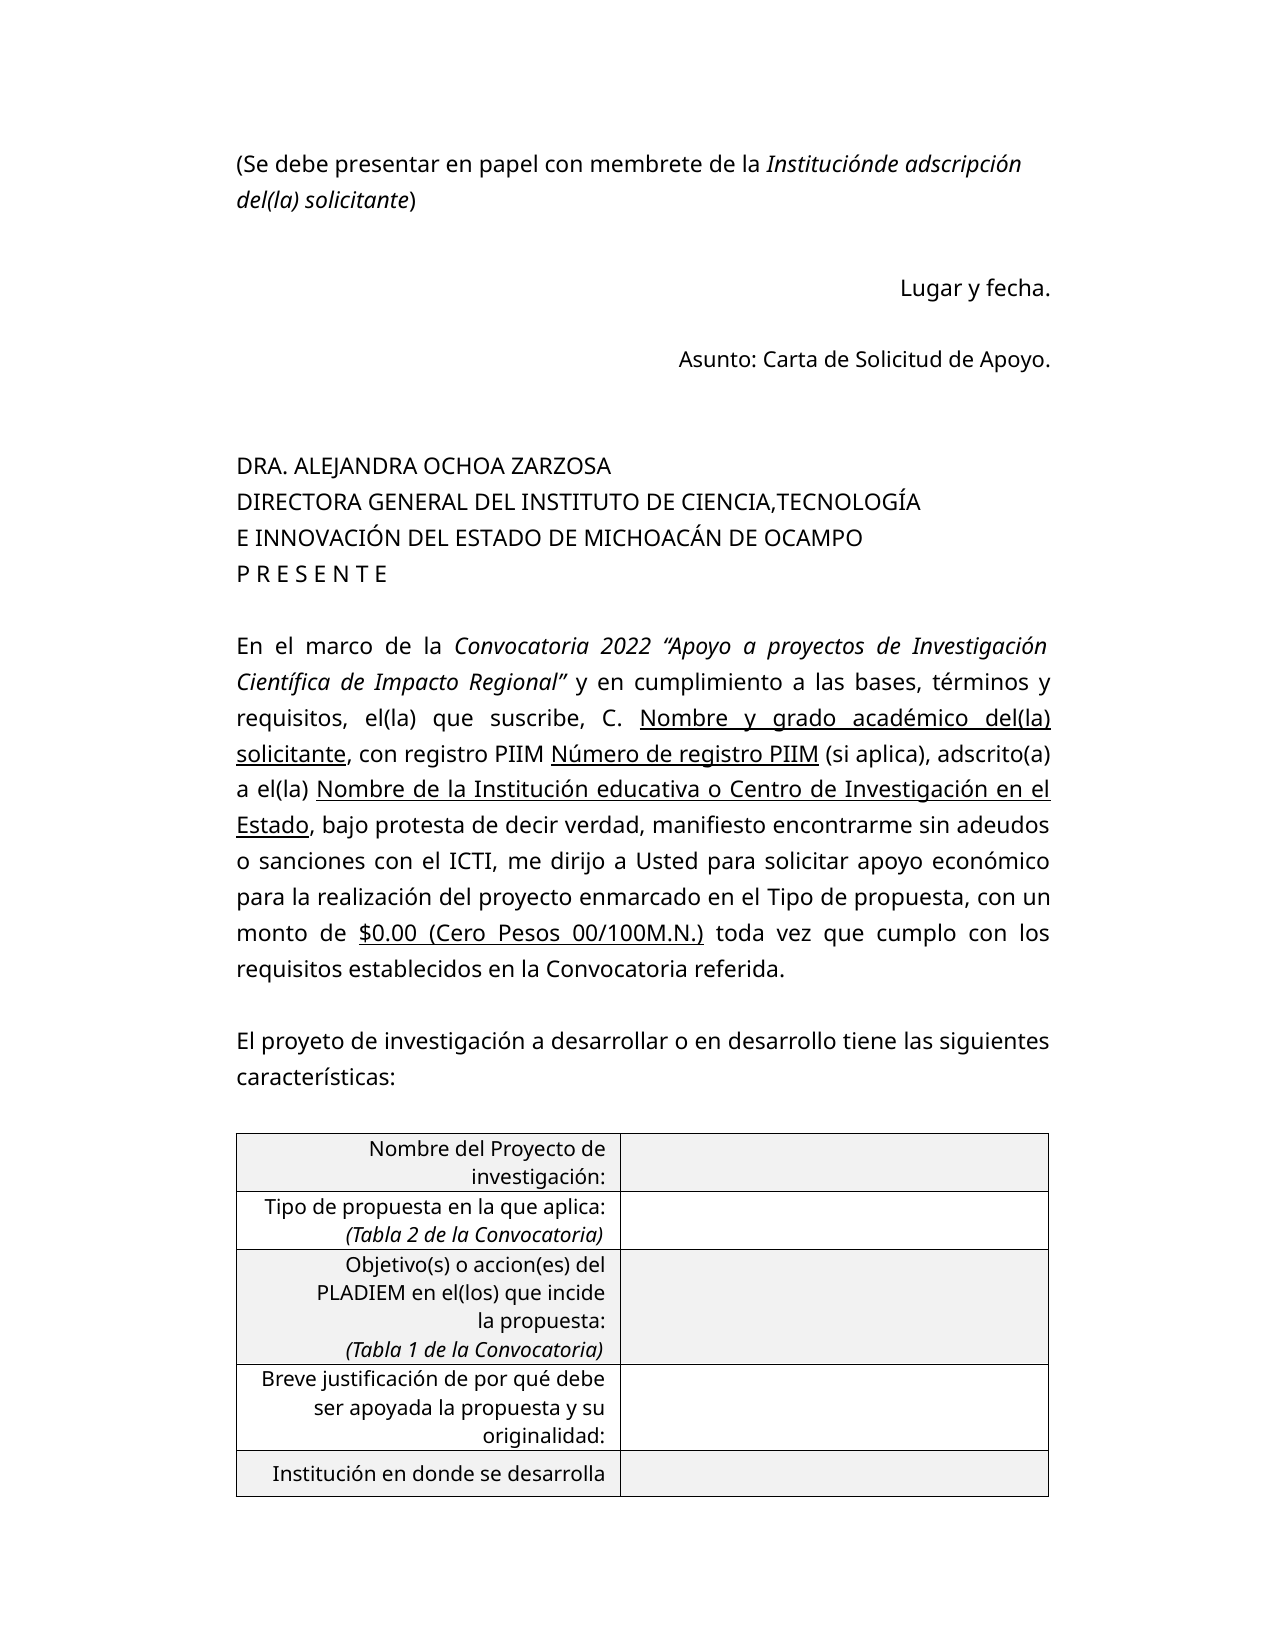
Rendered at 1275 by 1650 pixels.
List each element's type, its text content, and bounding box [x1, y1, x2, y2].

table_cell Breve justificación de por qué debe ser apoyada la propuesta y su originalidad: [237, 1365, 620, 1450]
table_cell [621, 1451, 1048, 1496]
text Lugar y fecha. [236, 272, 1051, 303]
text Asunto: Carta de Solicitud de Apoyo. [236, 344, 1051, 374]
text E INNOVACIÓN DEL ESTADO DE MICHOACÁN DE OCAMPO [236, 522, 1051, 553]
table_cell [237, 1451, 620, 1496]
table_header Nombre del Proyecto de investigación: [237, 1134, 620, 1191]
table_cell [621, 1250, 1048, 1363]
text En el marco de la Convocatoria 2022 “Apoyo a proyectos de Investigación Científica de Impacto Regional” y en cumplimiento a las bases, términos y requisitos, el(la) que suscribe, C. Nombre y grado académico del(la) solicitante, con registro PIIM Número de registro PIIM (si aplica), adscrito(a) a el(la) Nombre de la Institución educativa o Centro de Investigación en el Estado, bajo protesta de decir verdad, manifiesto encontrarme sin adeudos o sanciones con el ICTI, me dirijo a Usted para solicitar apoyo económico para la realización del proyecto enmarcado en el Tipo de propuesta, con un monto de $0.00 (Cero Pesos 00/100M.N.) toda vez que cumplo con los requisitos establecidos en la Convocatoria referida. [236, 630, 1051, 984]
text P R E S E N T E [236, 558, 1051, 589]
table_cell Tipo de propuesta en la que aplica: (Tabla 2 de la Convocatoria) [237, 1192, 620, 1249]
table_header [621, 1134, 1048, 1191]
table_cell [621, 1192, 1048, 1249]
table_cell [621, 1365, 1048, 1450]
text El proyeto de investigación a desarrollar o en desarrollo tiene las siguientes características: [236, 1025, 1051, 1092]
text (Se debe presentar en papel con membrete de la Instituciónde adscripción del(la) solicitante) [236, 148, 1051, 215]
table_cell Objetivo(s) o accion(es) del PLADIEM en el(los) que incide la propuesta: (Tabla 1 de la Convocatoria) [237, 1250, 620, 1363]
text DIRECTORA GENERAL DEL INSTITUTO DE CIENCIA,TECNOLOGÍA [236, 486, 1051, 517]
text DRA. ALEJANDRA OCHOA ZARZOSA [236, 450, 1051, 481]
